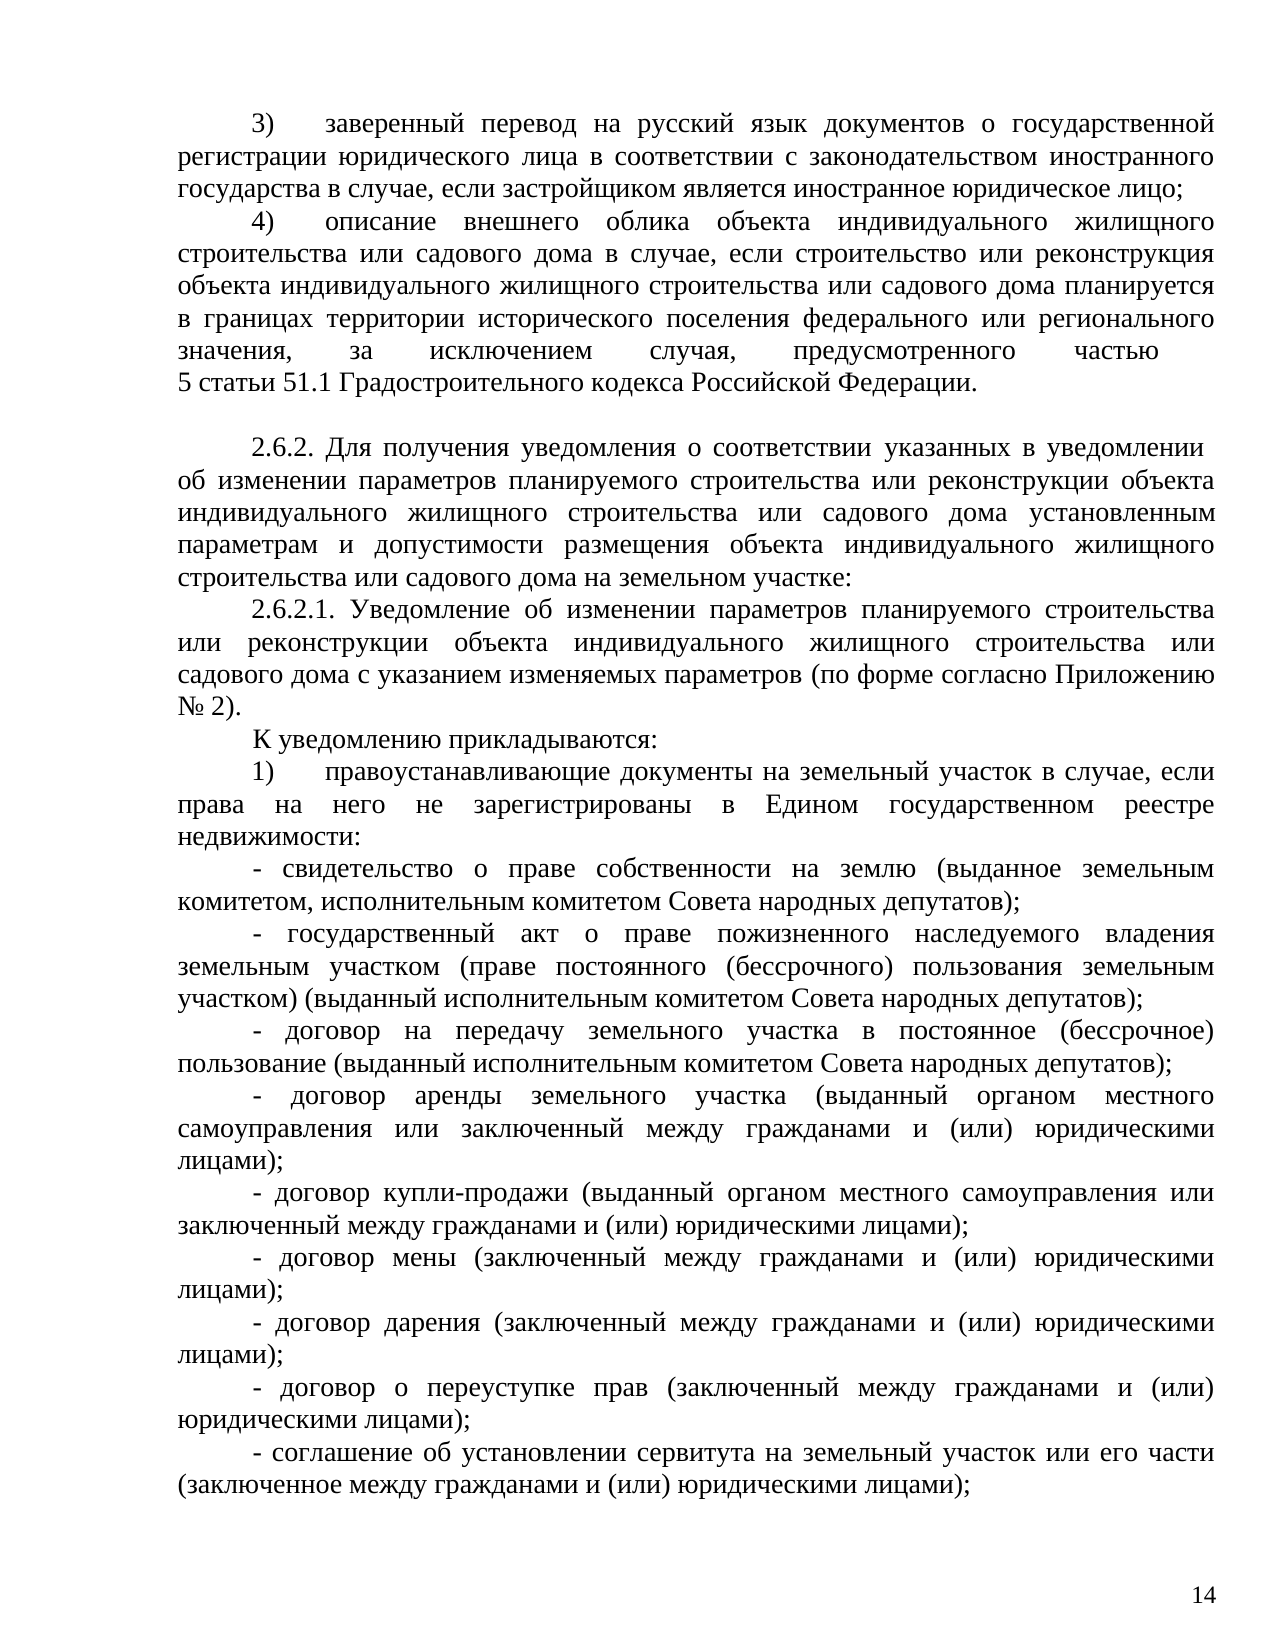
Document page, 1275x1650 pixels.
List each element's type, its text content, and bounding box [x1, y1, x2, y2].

list описание внешнего облика объекта индивидуального жилищного строительства или садового дома в случае, если строительство или реконструкция объекта индивидуального жилищного строительства или садового дома планируется в границах территории исторического поселения федерального или регионального значения, за исключением случая, предусмотренного частью 5 статьи 51.1 Градостроительного кодекса Российской Федерации. [177, 203, 1216, 398]
text - договор дарения (заключенный между гражданами и (или) юридическими лицами); [177, 1305, 1216, 1370]
text - соглашение об установлении сервитута на земельный участок или его части (заключенное между гражданами и (или) юридическими лицами); [177, 1434, 1216, 1499]
text - договор мены (заключенный между гражданами и (или) юридическими лицами); [177, 1240, 1216, 1305]
list заверенный перевод на русский язык документов о государственной регистрации юридического лица в соответствии с законодательством иностранного государства в случае, если застройщиком является иностранное юридическое лицо; [177, 106, 1216, 203]
text - свидетельство о праве собственности на землю (выданное земельным комитетом, исполнительным комитетом Совета народных депутатов); [177, 851, 1216, 916]
text 2.6.2. Для получения уведомления о соответствии указанных в уведомлении об изменении параметров планируемого строительства или реконструкции объекта индивидуального жилищного строительства или садового дома установленным параметрам и допустимости размещения объекта индивидуального жилищного строительства или садового дома на земельном участке: [177, 430, 1216, 592]
text - договор на передачу земельного участка в постоянное (бессрочное) пользование (выданный исполнительным комитетом Совета народных депутатов); [177, 1013, 1216, 1078]
text К уведомлению прикладываются: [177, 722, 1216, 754]
text - государственный акт о праве пожизненного наследуемого владения земельным участком (праве постоянного (бессрочного) пользования земельным участком) (выданный исполнительным комитетом Совета народных депутатов); [177, 916, 1216, 1013]
text 2.6.2.1. Уведомление об изменении параметров планируемого строительства или реконструкции объекта индивидуального жилищного строительства или садового дома с указанием изменяемых параметров (по форме согласно Приложению № 2). [177, 592, 1216, 722]
text - договор аренды земельного участка (выданный органом местного самоуправления или заключенный между гражданами и (или) юридическими лицами); [177, 1078, 1216, 1175]
text - договор о переуступке прав (заключенный между гражданами и (или) юридическими лицами); [177, 1370, 1216, 1434]
list правоустанавливающие документы на земельный участок в случае, если права на него не зарегистрированы в Едином государственном реестре недвижимости: [177, 754, 1216, 851]
text - договор купли-продажи (выданный органом местного самоуправления или заключенный между гражданами и (или) юридическими лицами); [177, 1175, 1216, 1240]
